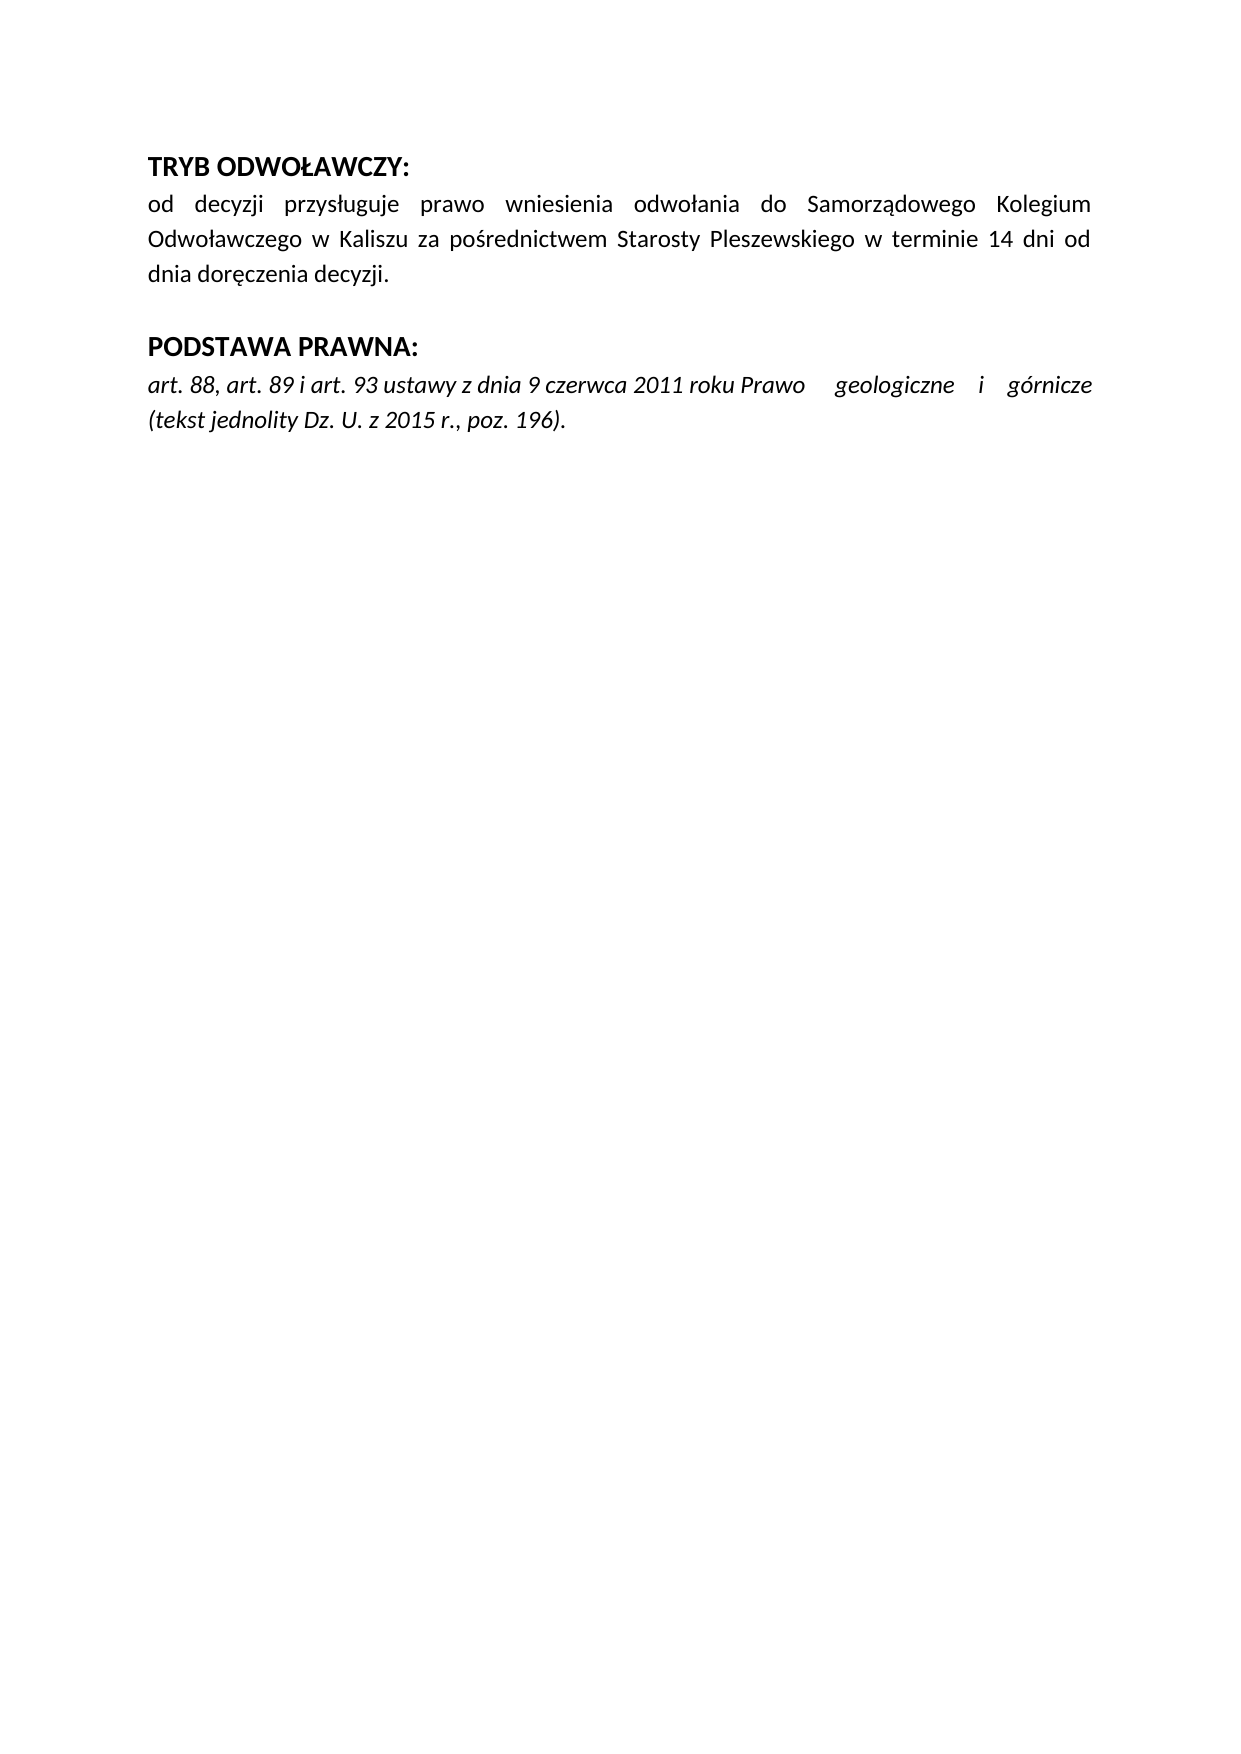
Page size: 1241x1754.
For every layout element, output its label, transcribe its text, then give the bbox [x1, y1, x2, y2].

text art. 88, art. 89 i art. 93 ustawy z dnia 9 czerwca 2011 roku Prawo geologiczne i górnicze (tekst jednolity Dz. U. z 2015 r., poz. 196). [148, 369, 1093, 435]
text PODSTAWA PRAWNA: [148, 328, 1093, 364]
text TRYB ODWOŁAWCZY: [148, 148, 1093, 183]
text od decyzji przysługuje prawo wniesienia odwołania do Samorządowego Kolegium Odwoławczego w Kaliszu za pośrednictwem Starosty Pleszewskiego w terminie 14 dni od dnia doręczenia decyzji. [148, 188, 1093, 289]
